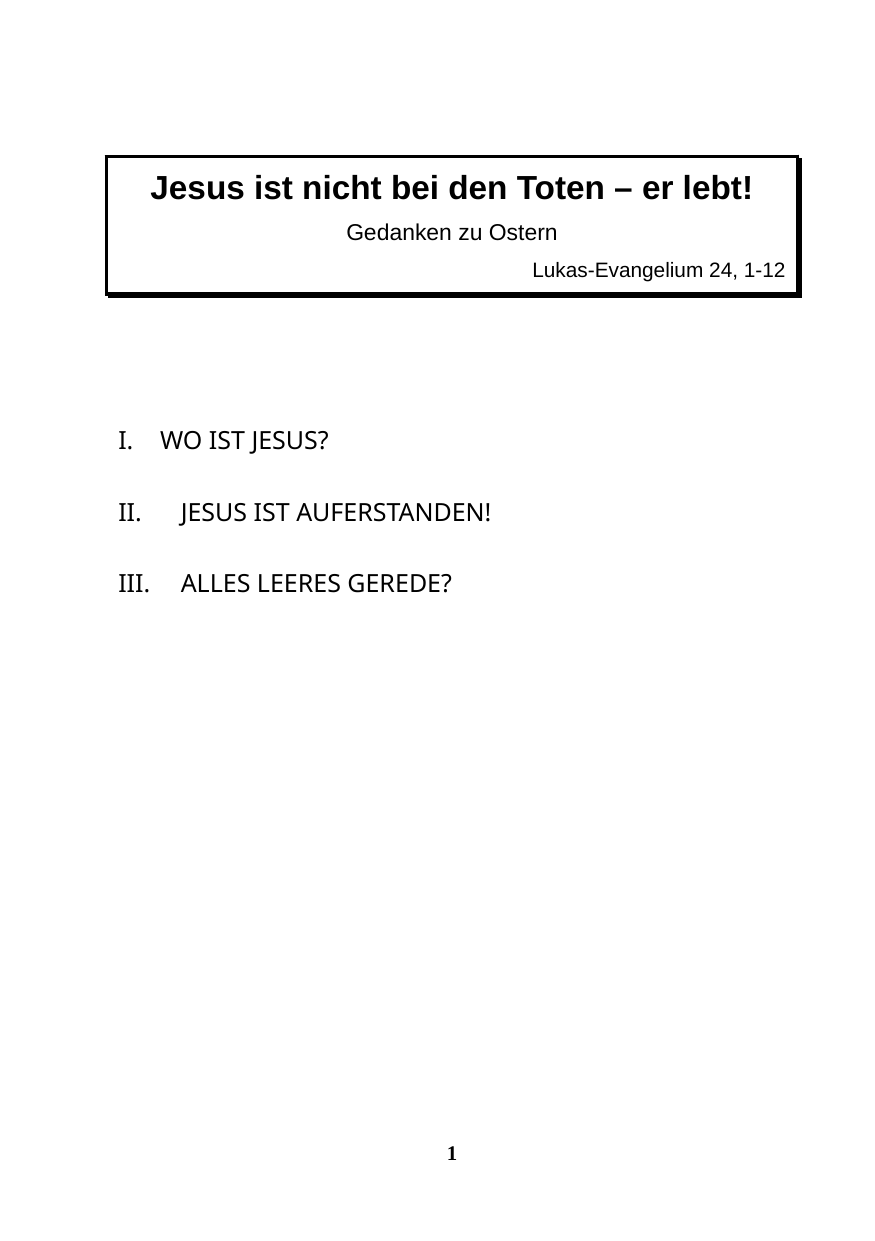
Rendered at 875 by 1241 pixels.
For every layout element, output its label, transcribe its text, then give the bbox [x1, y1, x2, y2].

text I. Wo ist Jesus? [118, 423, 785, 457]
text Jesus ist nicht bei den Toten – er lebt! [108, 158, 796, 206]
text Lukas-Evangelium 24, 1-12 [108, 244, 796, 292]
text Gedanken zu Ostern [108, 206, 796, 244]
text II. Jesus ist auferstanden! [118, 494, 785, 528]
text III. Alles leeres Gerede? [118, 566, 785, 600]
